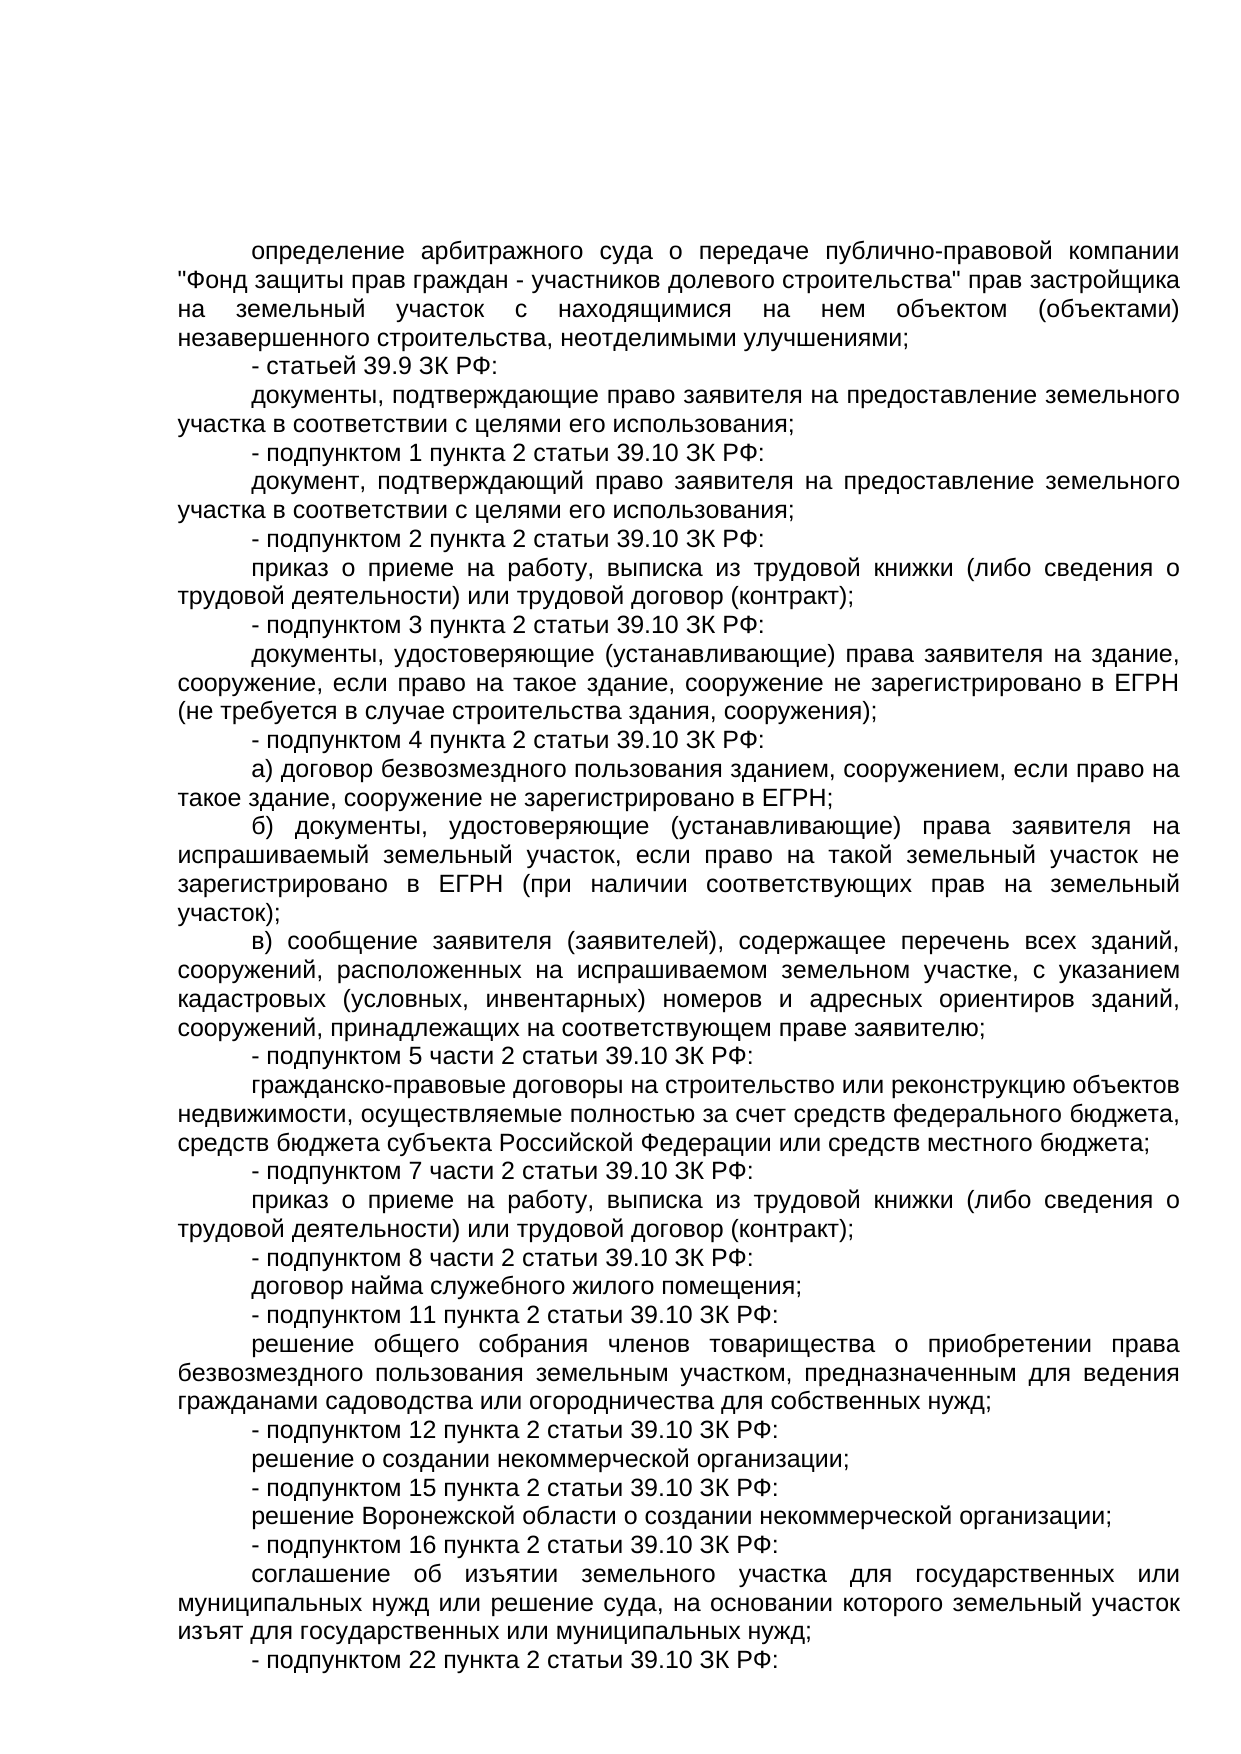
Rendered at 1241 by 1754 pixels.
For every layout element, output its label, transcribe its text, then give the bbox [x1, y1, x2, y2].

text - подпунктом 22 пункта 2 статьи 39.10 ЗК РФ: [177, 1645, 1181, 1674]
text договор найма служебного жилого помещения; [177, 1271, 1181, 1300]
text - статьей 39.9 ЗК РФ: [177, 351, 1181, 380]
text решение о создании некоммерческой организации; [177, 1444, 1181, 1472]
text гражданско-правовые договоры на строительство или реконструкцию объектов недвижимости, осуществляемые полностью за счет средств федерального бюджета, средств бюджета субъекта Российской Федерации или средств местного бюджета; [177, 1070, 1181, 1156]
text документы, удостоверяющие (устанавливающие) права заявителя на здание, сооружение, если право на такое здание, сооружение не зарегистрировано в ЕГРН (не требуется в случае строительства здания, сооружения); [177, 639, 1181, 725]
text - подпунктом 8 части 2 статьи 39.10 ЗК РФ: [177, 1242, 1181, 1271]
text документ, подтверждающий право заявителя на предоставление земельного участка в соответствии с целями его использования; [177, 466, 1181, 524]
text - подпунктом 5 части 2 статьи 39.10 ЗК РФ: [177, 1041, 1181, 1070]
text приказ о приеме на работу, выписка из трудовой книжки (либо сведения о трудовой деятельности) или трудовой договор (контракт); [177, 1185, 1181, 1242]
text - подпунктом 12 пункта 2 статьи 39.10 ЗК РФ: [177, 1415, 1181, 1444]
text решение Воронежской области о создании некоммерческой организации; [177, 1501, 1181, 1530]
text определение арбитражного суда о передаче публично-правовой компании "Фонд защиты прав граждан - участников долевого строительства" прав застройщика на земельный участок с находящимися на нем объектом (объектами) незавершенного строительства, неотделимыми улучшениями; [177, 236, 1181, 351]
text - подпунктом 16 пункта 2 статьи 39.10 ЗК РФ: [177, 1530, 1181, 1559]
text - подпунктом 3 пункта 2 статьи 39.10 ЗК РФ: [177, 610, 1181, 639]
text - подпунктом 15 пункта 2 статьи 39.10 ЗК РФ: [177, 1472, 1181, 1501]
text б) документы, удостоверяющие (устанавливающие) права заявителя на испрашиваемый земельный участок, если право на такой земельный участок не зарегистрировано в ЕГРН (при наличии соответствующих прав на земельный участок); [177, 811, 1181, 926]
text решение общего собрания членов товарищества о приобретении права безвозмездного пользования земельным участком, предназначенным для ведения гражданами садоводства или огородничества для собственных нужд; [177, 1329, 1181, 1415]
text - подпунктом 7 части 2 статьи 39.10 ЗК РФ: [177, 1156, 1181, 1185]
text - подпунктом 1 пункта 2 статьи 39.10 ЗК РФ: [177, 437, 1181, 466]
text - подпунктом 11 пункта 2 статьи 39.10 ЗК РФ: [177, 1300, 1181, 1329]
text - подпунктом 4 пункта 2 статьи 39.10 ЗК РФ: [177, 725, 1181, 754]
text соглашение об изъятии земельного участка для государственных или муниципальных нужд или решение суда, на основании которого земельный участок изъят для государственных или муниципальных нужд; [177, 1559, 1181, 1645]
text а) договор безвозмездного пользования зданием, сооружением, если право на такое здание, сооружение не зарегистрировано в ЕГРН; [177, 754, 1181, 811]
text документы, подтверждающие право заявителя на предоставление земельного участка в соответствии с целями его использования; [177, 380, 1181, 437]
text приказ о приеме на работу, выписка из трудовой книжки (либо сведения о трудовой деятельности) или трудовой договор (контракт); [177, 552, 1181, 610]
text - подпунктом 2 пункта 2 статьи 39.10 ЗК РФ: [177, 524, 1181, 552]
text в) сообщение заявителя (заявителей), содержащее перечень всех зданий, сооружений, расположенных на испрашиваемом земельном участке, с указанием кадастровых (условных, инвентарных) номеров и адресных ориентиров зданий, сооружений, принадлежащих на соответствующем праве заявителю; [177, 926, 1181, 1041]
